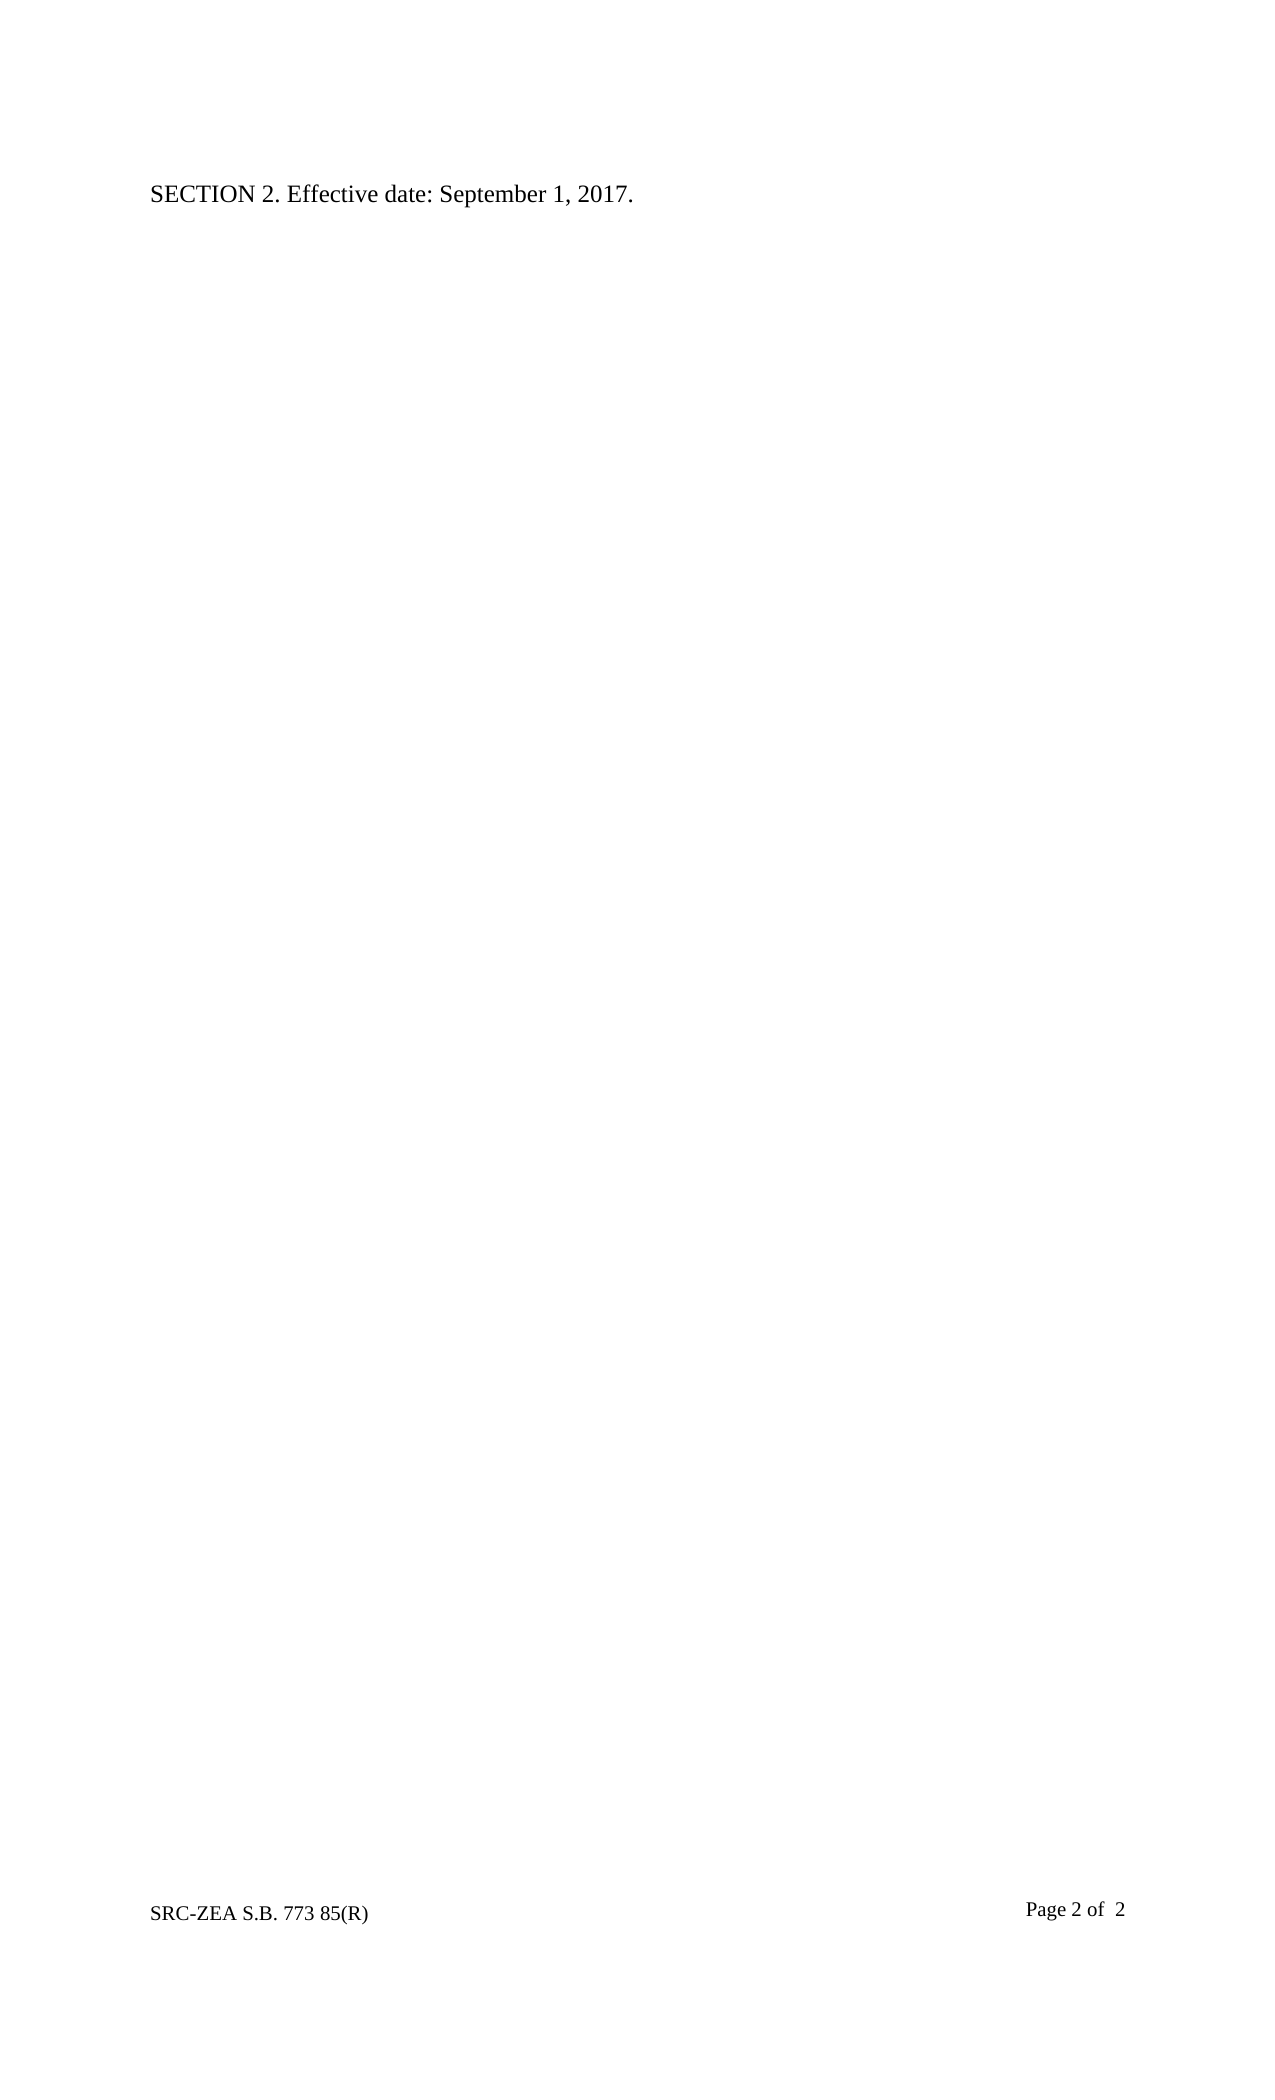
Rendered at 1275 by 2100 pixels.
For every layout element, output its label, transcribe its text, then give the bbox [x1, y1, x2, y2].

text SECTION 2. Effective date: September 1, 2017. [150, 179, 1125, 207]
